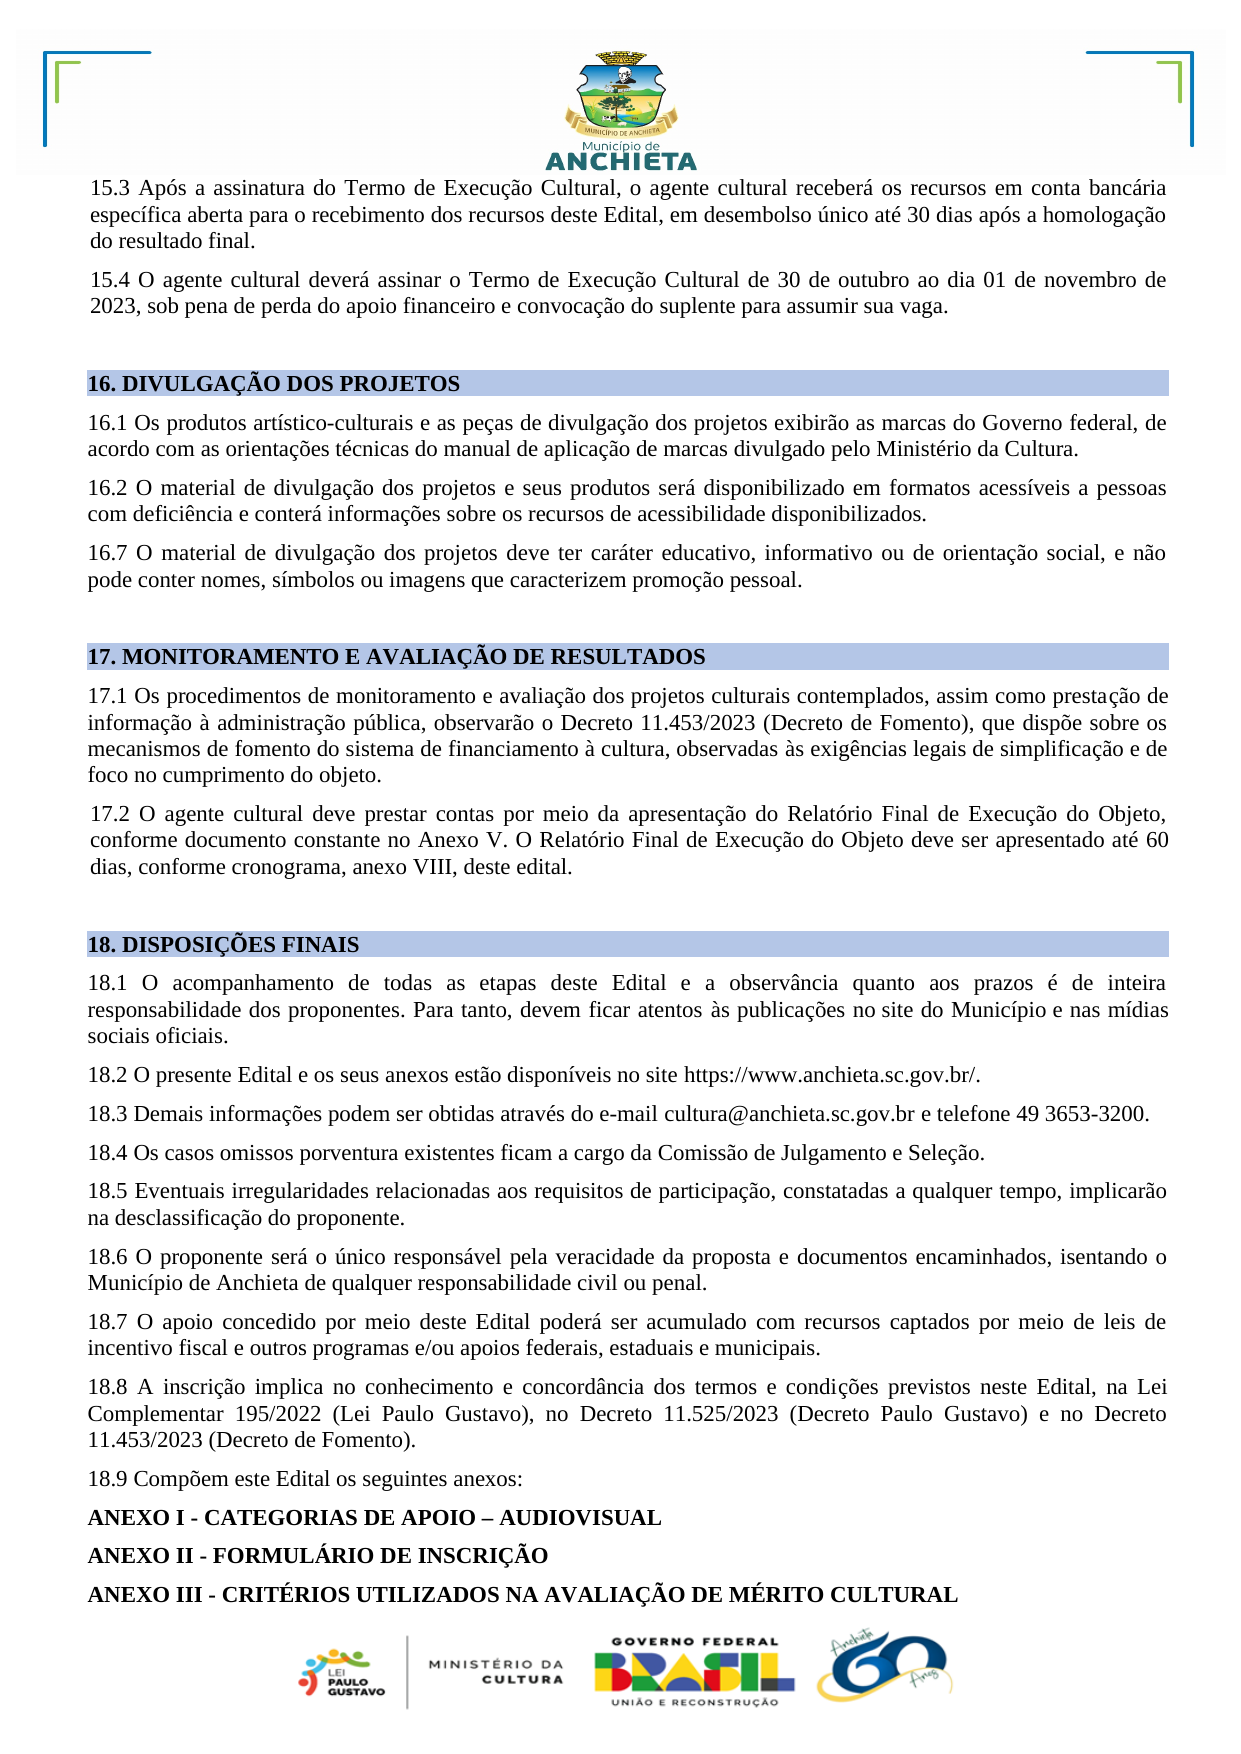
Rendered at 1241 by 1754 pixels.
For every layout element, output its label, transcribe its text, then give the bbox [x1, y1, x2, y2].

text 15.3 Após a assinatura do Termo de Execução Cultural, o agente cultural receberá os recursos em conta bancária específica aberta para o recebimento dos recursos deste Edital, em desembolso único até 30 dias após a homologação do resultado final. [90, 175, 1169, 253]
text 18.8 A inscrição implica no conhecimento e concordância dos termos e condições previstos neste Edital, na Lei Complementar 195/2022 (Lei Paulo Gustavo), no Decreto 11.525/2023 (Decreto Paulo Gustavo) e no Decreto 11.453/2023 (Decreto de Fomento). [87, 1373, 1169, 1452]
text 18.1 O acompanhamento de todas as etapas deste Edital e a observância quanto aos prazos é de inteira responsabilidade dos proponentes. Para tanto, devem ficar atentos às publicações no site do Município e nas mídias sociais oficiais. [87, 969, 1169, 1048]
text 16. DIVULGAÇÃO DOS PROJETOS [87, 370, 1169, 396]
text 16.7 O material de divulgação dos projetos deve ter caráter educativo, informativo ou de orientação social, e não pode conter nomes, símbolos ou imagens que caracterizem promoção pessoal. [87, 539, 1169, 592]
text 18.2 O presente Edital e os seus anexos estão disponíveis no site https://www.anchieta.sc.gov.br/. [87, 1061, 1169, 1087]
picture [16, 29, 1227, 175]
text 18.5 Eventuais irregularidades relacionadas aos requisitos de participação, constatadas a qualquer tempo, implicarão na desclassificação do proponente. [87, 1178, 1169, 1230]
text ANEXO I - CATEGORIAS DE APOIO – AUDIOVISUAL [87, 1504, 1169, 1530]
text 18.4 Os casos omissos porventura existentes ficam a cargo da Comissão de Julgamento e Seleção. [87, 1139, 1169, 1165]
text 16.2 O material de divulgação dos projetos e seus produtos será disponibilizado em formatos acessíveis a pessoas com deficiência e conterá informações sobre os recursos de acessibilidade disponibilizados. [87, 474, 1169, 527]
text 17.2 O agente cultural deve prestar contas por meio da apresentação do Relatório Final de Execução do Objeto, conforme documento constante no Anexo V. O Relatório Final de Execução do Objeto deve ser apresentado até 60 dias, conforme cronograma, anexo VIII, deste edital. [90, 800, 1169, 879]
text 18.9 Compõem este Edital os seguintes anexos: [87, 1465, 1169, 1491]
text 16.1 Os produtos artístico-culturais e as peças de divulgação dos projetos exibirão as marcas do Governo federal, de acordo com as orientações técnicas do manual de aplicação de marcas divulgado pelo Ministério da Cultura. [87, 409, 1169, 462]
text 18. DISPOSIÇÕES FINAIS [87, 931, 1169, 957]
text ANEXO II - FORMULÁRIO DE INSCRIÇÃO [87, 1542, 1169, 1569]
text ANEXO III - CRITÉRIOS UTILIZADOS NA AVALIAÇÃO DE MÉRITO CULTURAL [87, 1581, 1169, 1608]
picture [296, 1625, 960, 1712]
text 17. MONITORAMENTO E AVALIAÇÃO DE RESULTADOS [87, 643, 1169, 670]
text 18.7 O apoio concedido por meio deste Edital poderá ser acumulado com recursos captados por meio de leis de incentivo fiscal e outros programas e/ou apoios federais, estaduais e municipais. [87, 1308, 1169, 1361]
text 18.3 Demais informações podem ser obtidas através do e-mail cultura@anchieta.sc.gov.br e telefone 49 3653-3200. [87, 1100, 1169, 1126]
text 17.1 Os procedimentos de monitoramento e avaliação dos projetos culturais contemplados, assim como prestação de informação à administração pública, observarão o Decreto 11.453/2023 (Decreto de Fomento), que dispõe sobre os mecanismos de fomento do sistema de financiamento à cultura, observadas às exigências legais de simplificação e de foco no cumprimento do objeto. [87, 682, 1169, 788]
text 15.4 O agente cultural deverá assinar o Termo de Execução Cultural de 30 de outubro ao dia 01 de novembro de 2023, sob pena de perda do apoio financeiro e convocação do suplente para assumir sua vaga. [90, 266, 1169, 319]
text 18.6 O proponente será o único responsável pela veracidade da proposta e documentos encaminhados, isentando o Município de Anchieta de qualquer responsabilidade civil ou penal. [87, 1243, 1169, 1296]
